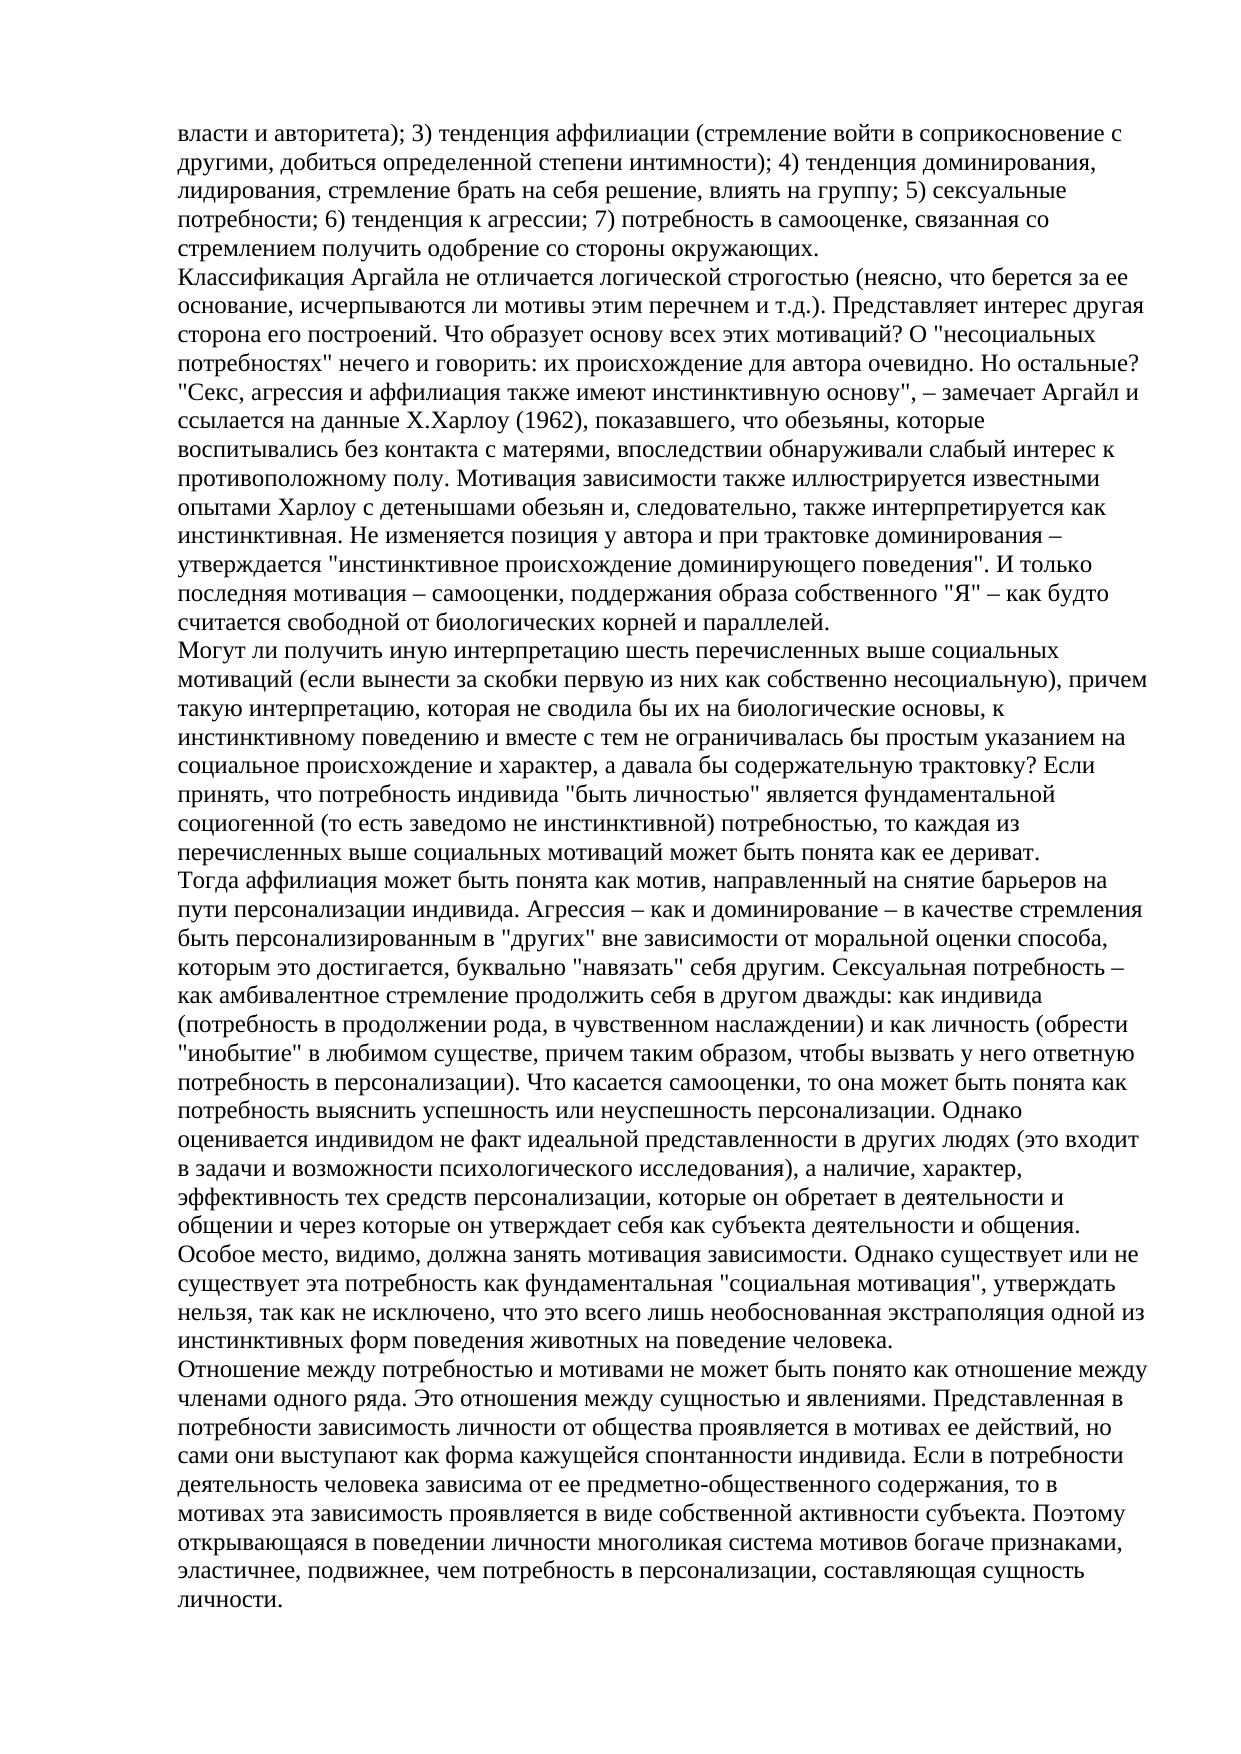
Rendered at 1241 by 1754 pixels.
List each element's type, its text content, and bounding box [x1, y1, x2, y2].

text Тогда аффилиация может быть понята как мотив, направленный на снятие барьеров на пути персонализации индивида. Агрессия – как и доминирование – в качестве стремления быть персонализированным в "других" вне зависимости от моральной оценки способа, которым это достигается, буквально "навязать" себя другим. Сексуальная потребность – как амбивалентное стремление продолжить себя в другом дважды: как индивида (потребность в продолжении рода, в чувственном наслаждении) и как личность (обрести "инобытие" в любимом существе, причем таким образом, чтобы вызвать у него ответную потребность в персонализации). Что касается самооценки, то она может быть понята как потребность выяснить успешность или неуспешность персонализации. Однако оценивается индивидом не факт идеальной представленности в других людях (это входит в задачи и возможности психологического исследования), а наличие, характер, эффективность тех средств персонализации, которые он обретает в деятельности и общении и через которые он утверждает себя как субъекта деятельности и общения. Особое место, видимо, должна занять мотивация зависимости. Однако существует или не существует эта потребность как фундаментальная "социальная мотивация", утверждать нельзя, так как не исключено, что это всего лишь необоснованная экстраполяция одной из инстинктивных форм поведения животных на поведение человека. [177, 866, 1152, 1354]
text Могут ли получить иную интерпретацию шесть перечисленных выше социальных мотиваций (если вынести за скобки первую из них как собственно несоциальную), причем такую интерпретацию, которая не сводила бы их на биологические основы, к инстинктивному поведению и вместе с тем не ограничивалась бы простым указанием на социальное происхождение и характер, а давала бы содержательную трактовку? Если принять, что потребность индивида "быть личностью" является фундаментальной социогенной (то есть заведомо не инстинктивной) потребностью, то каждая из перечисленных выше социальных мотиваций может быть понята как ее дериват. [177, 636, 1152, 866]
text Отношение между потребностью и мотивами не может быть понято как отношение между членами одного ряда. Это отношения между сущностью и явлениями. Представленная в потребности зависимость личности от общества проявляется в мотивах ее действий, но сами они выступают как форма кажущейся спонтанности индивида. Если в потребности деятельность человека зависима от ее предметно-общественного содержания, то в мотивах эта зависимость проявляется в виде собственной активности субъекта. Поэтому открывающаяся в поведении личности многоликая система мотивов богаче признаками, эластичнее, подвижнее, чем потребность в персонализации, составляющая сущность личности. [177, 1354, 1152, 1613]
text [177, 118, 1152, 262]
text Классификация Аргайла не отличается логической строгостью (неясно, что берется за ее основание, исчерпываются ли мотивы этим перечнем и т.д.). Представляет интерес другая сторона его построений. Что образует основу всех этих мотиваций? О "несоциальных потребностях" нечего и говорить: их происхождение для автора очевидно. Но остальные? "Секс, агрессия и аффилиация также имеют инстинктивную основу", – замечает Аргайл и ссылается на данные X.Харлоу (1962), показавшего, что обезьяны, которые воспитывались без контакта с матерями, впоследствии обнаруживали слабый интерес к противоположному полу. Мотивация зависимости также иллюстрируется известными опытами Харлоу с детенышами обезьян и, следовательно, также интерпретируется как инстинктивная. Не изменяется позиция у автора и при трактовке доминирования – утверждается "инстинктивное происхождение доминирующего поведения". И только последняя мотивация – самооценки, поддержания образа собственного "Я" – как будто считается свободной от биологических корней и параллелей. [177, 262, 1152, 636]
